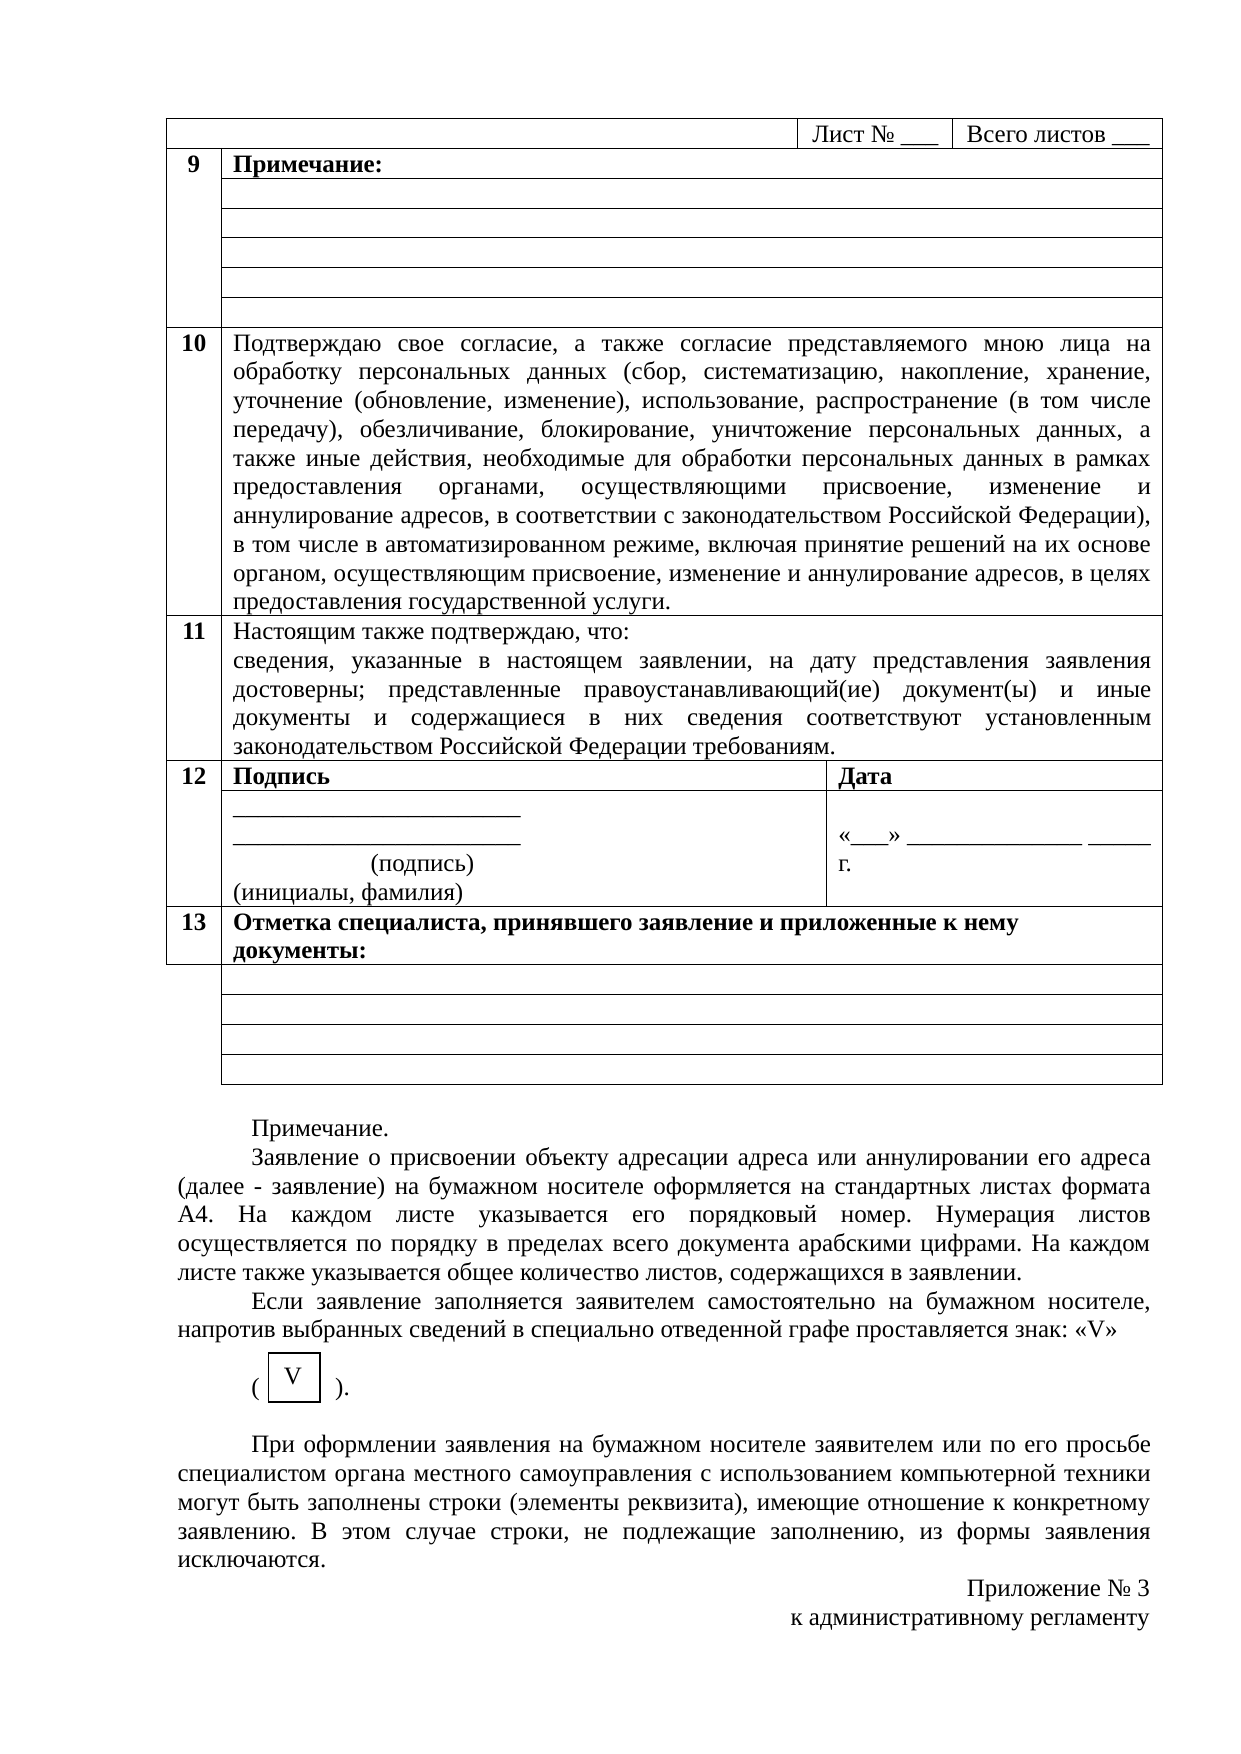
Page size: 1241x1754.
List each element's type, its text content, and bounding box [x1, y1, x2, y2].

table_cell Настоящим также подтверждаю, что: сведения, указанные в настоящем заявлении, на дату представления заявления достоверны; представленные правоустанавливающий(ие) документ(ы) и иные документы и содержащиеся в них сведения соответствуют установленным законодательством Российской Федерации требованиям. [222, 616, 1162, 760]
table_cell 10 [167, 328, 221, 615]
text Приложение № 3 [177, 1573, 1149, 1602]
table_cell 11 [167, 616, 221, 760]
table_cell 12 [167, 761, 221, 906]
table_cell 13 [167, 907, 221, 964]
table_cell [222, 298, 1162, 327]
table_cell [222, 965, 1162, 994]
table_cell «___» ______________ _____ г. [827, 791, 1162, 906]
table_cell [222, 179, 1162, 207]
table_cell Отметка специалиста, принявшего заявление и приложенные к нему документы: [222, 907, 1162, 964]
table_cell [222, 1025, 1162, 1054]
table_cell 9 [167, 149, 221, 327]
table_cell [222, 1055, 1162, 1083]
text При оформлении заявления на бумажном носителе заявителем или по его просьбе специалистом органа местного самоуправления с использованием компьютерной техники могут быть заполнены строки (элементы реквизита), имеющие отношение к конкретному заявлению. В этом случае строки, не подлежащие заполнению, из формы заявления исключаются. [177, 1429, 1152, 1573]
text Если заявление заполняется заявителем самостоятельно на бумажном носителе, напротив выбранных сведений в специально отведенной графе проставляется знак: «V» [177, 1286, 1152, 1343]
text ( ). [177, 1372, 268, 1401]
table_cell _______________________ _______________________ (подпись) (инициалы, фамилия) [222, 791, 826, 906]
table_cell [222, 268, 1162, 297]
text Заявление о присвоении объекту адресации адреса или аннулировании его адреса (далее - заявление) на бумажном носителе оформляется на стандартных листах формата А4. На каждом листе указывается его порядковый номер. Нумерация листов осуществляется по порядку в пределах всего документа арабскими цифрами. На каждом листе также указывается общее количество листов, содержащихся в заявлении. [177, 1142, 1152, 1286]
table_header Лист № ___ [798, 119, 952, 148]
table_header Всего листов ___ [953, 119, 1162, 148]
table_cell Подпись [222, 761, 826, 790]
table_cell Примечание: [222, 149, 1162, 178]
table_cell [222, 209, 1162, 237]
table_header [167, 119, 797, 148]
table_cell Подтверждаю свое согласие, а также согласие представляемого мною лица на обработку персональных данных (сбор, систематизацию, накопление, хранение, уточнение (обновление, изменение), использование, распространение (в том числе передачу), обезличивание, блокирование, уничтожение персональных данных, а также иные действия, необходимые для обработки персональных данных в рамках предоставления органами, осуществляющими присвоение, изменение и аннулирование адресов, в соответствии с законодательством Российской Федерации), в том числе в автоматизированном режиме, включая принятие решений на их основе органом, осуществляющим присвоение, изменение и аннулирование адресов, в целях предоставления государственной услуги. [222, 328, 1162, 615]
table_cell [222, 995, 1162, 1024]
text к административному регламенту [177, 1602, 1149, 1631]
text Примечание. [177, 1113, 1152, 1142]
text ( ). [321, 1372, 1152, 1401]
table_cell Дата [827, 761, 1162, 790]
table_cell [222, 238, 1162, 267]
